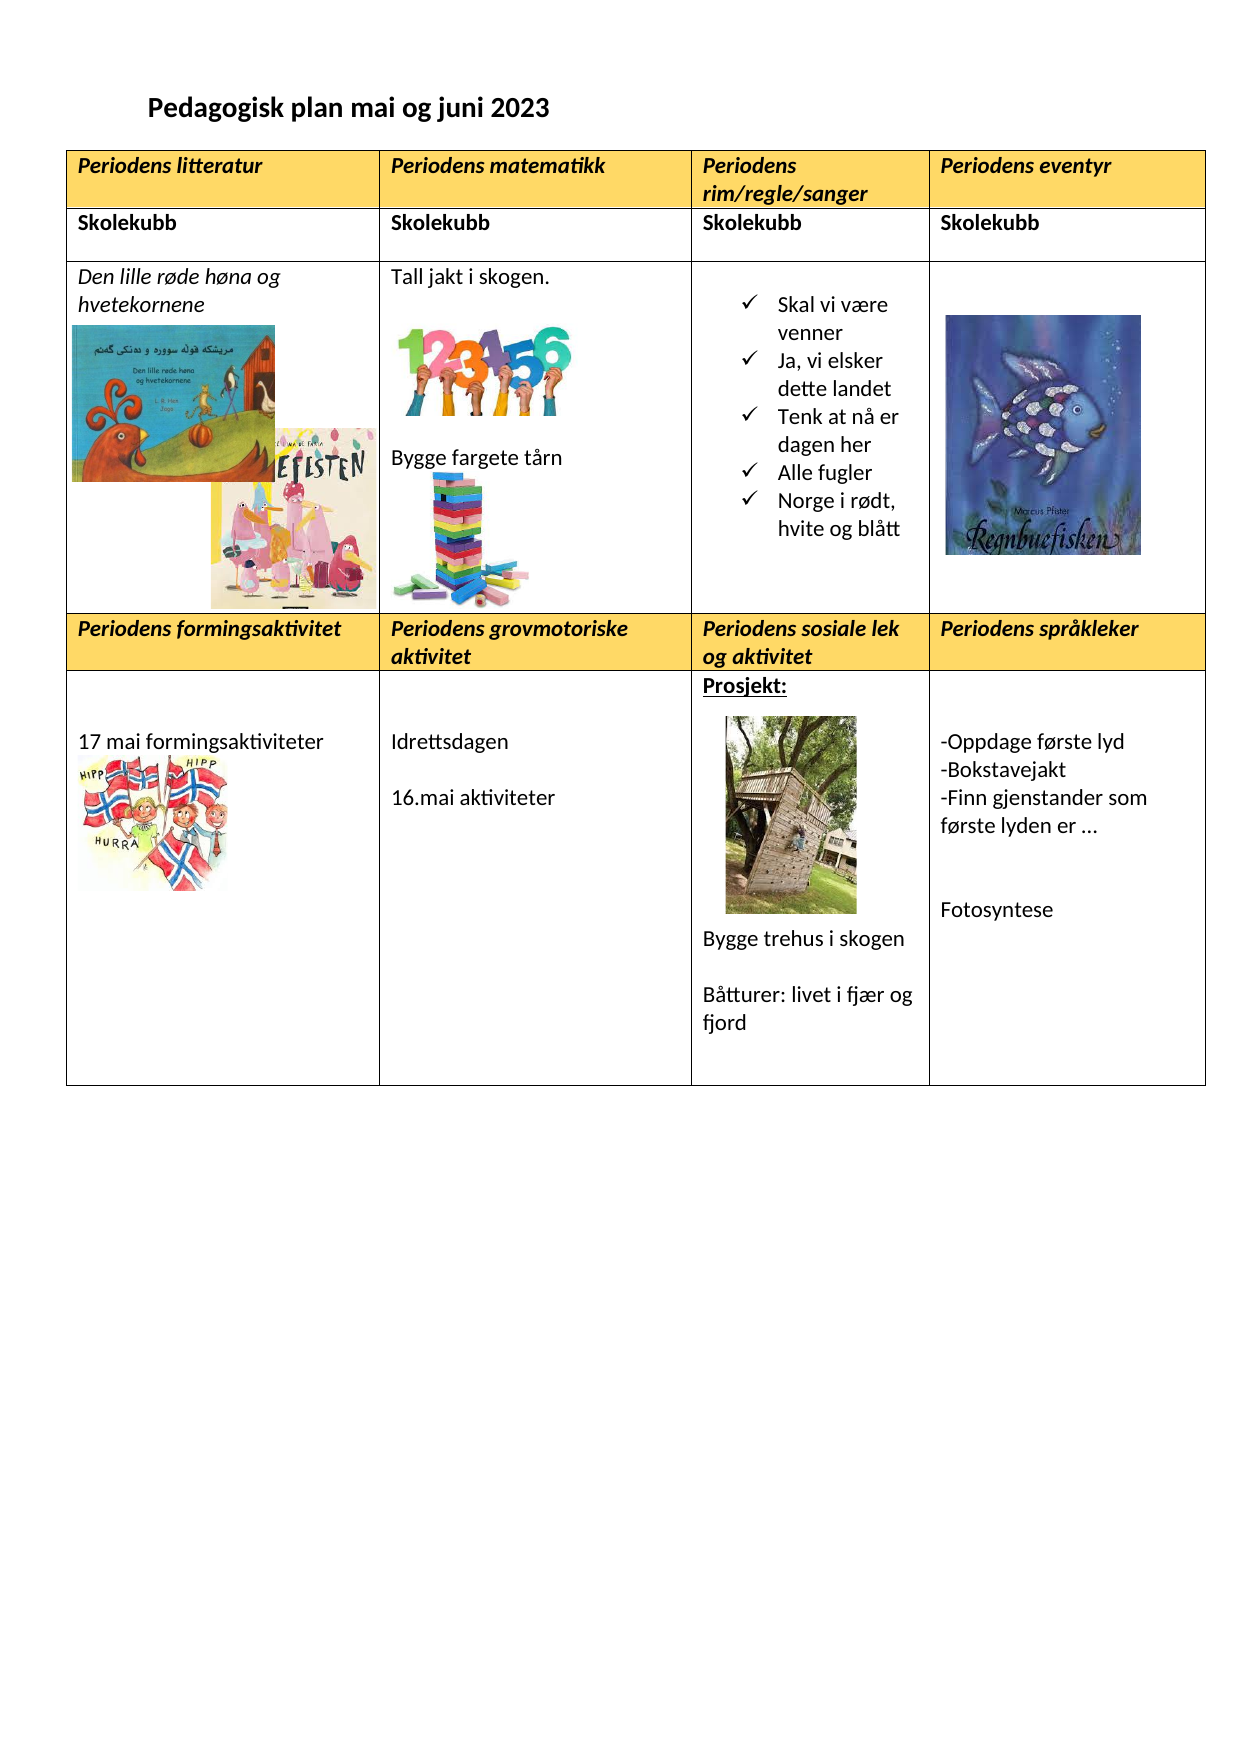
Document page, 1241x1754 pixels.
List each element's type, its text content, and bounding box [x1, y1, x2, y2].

table_cell Skal vi være venner Ja, vi elsker dette landet Tenk at nå er dagen her Alle fugler Norge i rødt, hvite og blått [692, 262, 929, 613]
picture [77, 755, 228, 891]
text Pedagogisk plan mai og juni 2023 [148, 89, 1092, 124]
table_cell [930, 262, 1205, 613]
table_cell -Oppdage første lyd -Bokstavejakt -Finn gjenstander som første lyden er … Fotosyntese [930, 671, 1205, 1085]
table_cell Periodens språkleker [930, 614, 1205, 670]
table_cell Periodens formingsaktivitet [67, 614, 379, 670]
table_cell Tall jakt i skogen. Bygge fargete tårn [380, 262, 691, 613]
table_cell Skolekubb [930, 209, 1205, 261]
table_header Periodens litteratur [67, 151, 379, 207]
table_cell Skolekubb [692, 209, 929, 261]
picture [71, 325, 377, 609]
table_header Periodens rim/regle/sanger [692, 151, 929, 207]
table_cell Idrettsdagen 16.mai aktiviteter [380, 671, 691, 1085]
table_cell 17 mai formingsaktiviteter [67, 671, 379, 1085]
table_cell Prosjekt: Bygge trehus i skogen Båtturer: livet i fjær og fjord [692, 671, 929, 1085]
table_header Periodens matematikk [380, 151, 691, 207]
table_header Periodens eventyr [930, 151, 1205, 207]
table_cell Skolekubb [380, 209, 691, 261]
table_cell Den lille røde høna og hvetekornene [67, 262, 379, 613]
picture [390, 471, 530, 609]
table_cell Periodens grovmotoriske aktivitet [380, 614, 691, 670]
picture [945, 315, 1141, 555]
table_cell Skolekubb [67, 209, 379, 261]
picture [390, 290, 580, 416]
table_cell Periodens sosiale lek og aktivitet [692, 614, 929, 670]
picture [725, 716, 857, 914]
